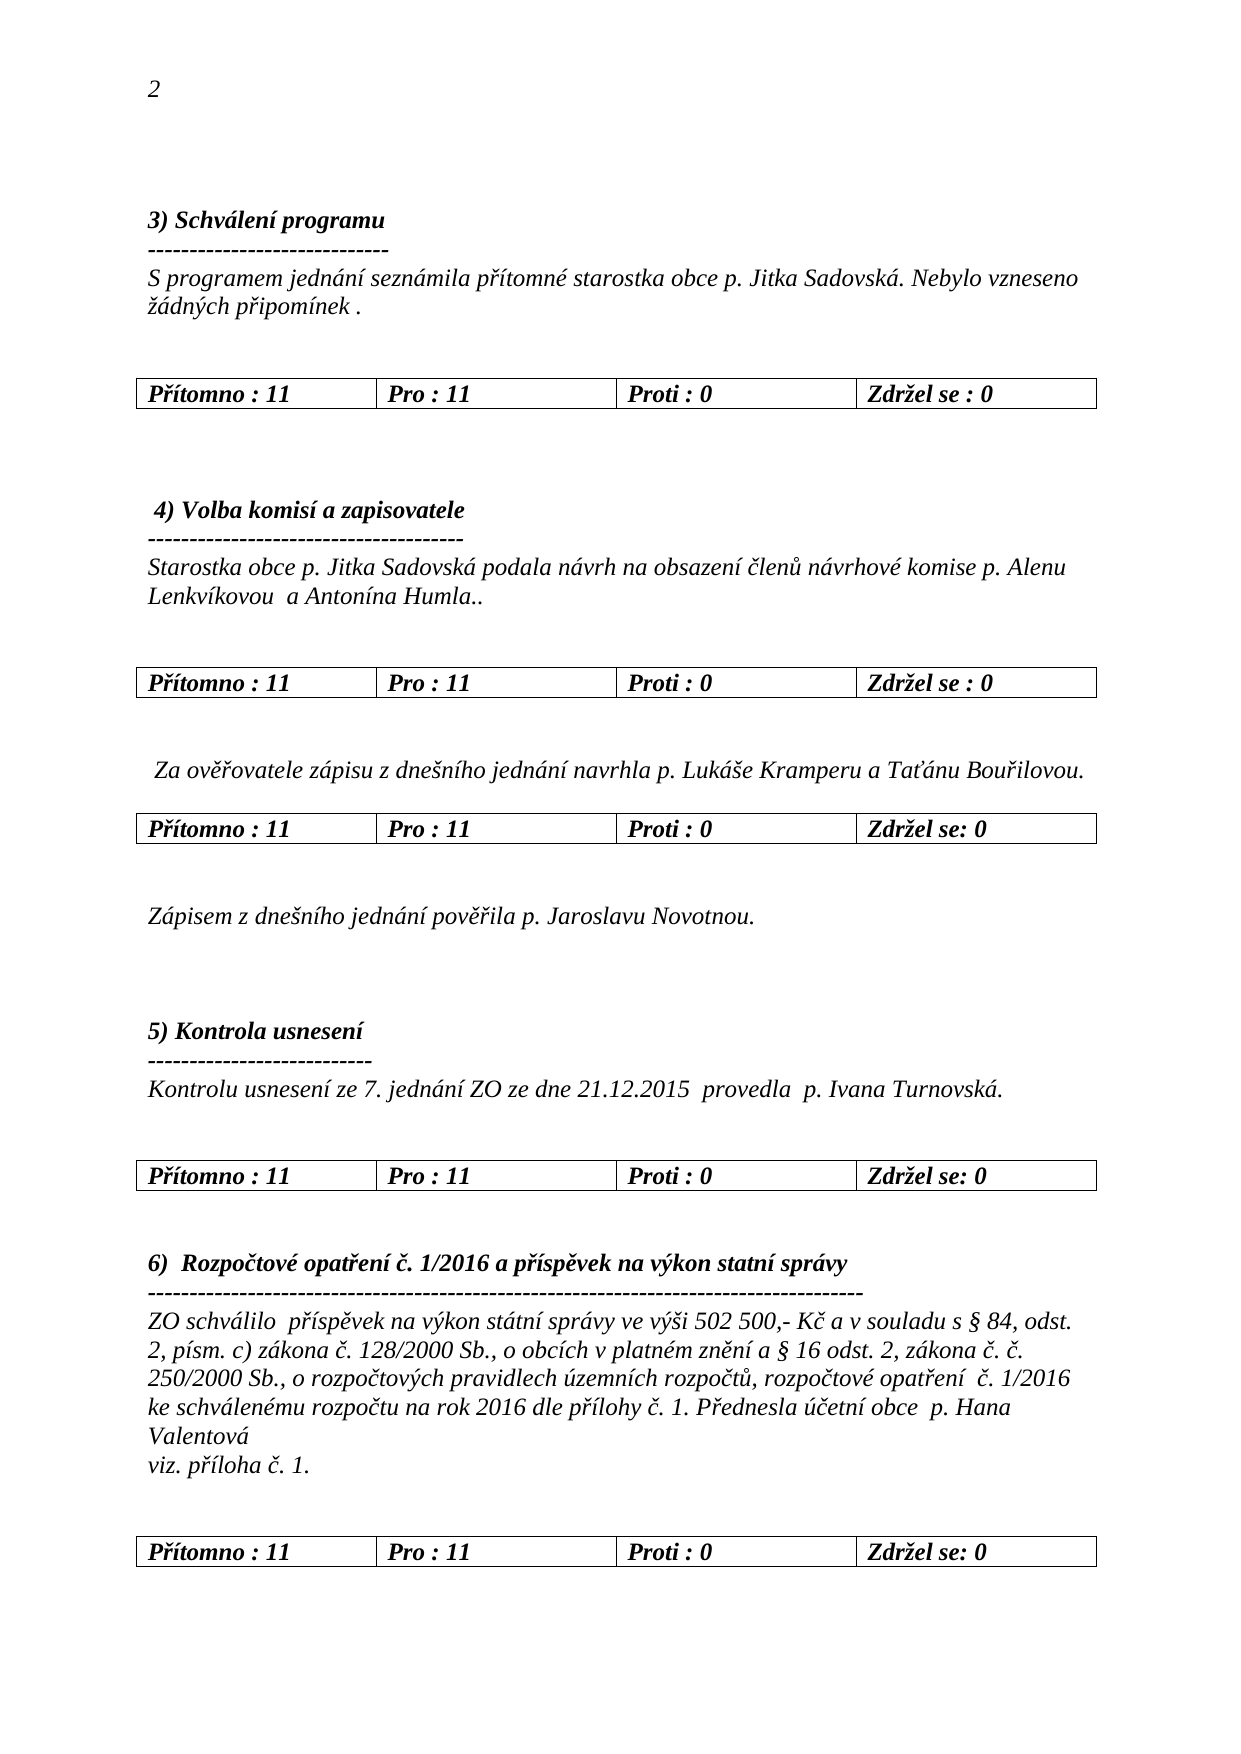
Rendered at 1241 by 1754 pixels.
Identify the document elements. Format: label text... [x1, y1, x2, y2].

table_header Přítomno : 11 [137, 1161, 376, 1190]
text Za ověřovatele zápisu z dnešního jednání navrhla p. Lukáše Kramperu a Taťánu Bouřilovou. [148, 756, 1093, 784]
table_header Proti : 0 [617, 814, 856, 843]
text -------------------------------------- [148, 523, 1093, 552]
table_header Zdržel se: 0 [857, 814, 1096, 843]
text -------------------------------------------------------------------------------------- [148, 1277, 1093, 1306]
text 3) Schválení programu [148, 205, 1093, 234]
table_header Pro : 11 [377, 379, 616, 407]
table_header Pro : 11 [377, 668, 616, 697]
table_header Přítomno : 11 [137, 1537, 376, 1566]
text --------------------------- [148, 1045, 1093, 1074]
table_header Proti : 0 [617, 1537, 856, 1566]
table_header Přítomno : 11 [137, 668, 376, 697]
text ----------------------------- [148, 234, 1093, 263]
table_header Pro : 11 [377, 814, 616, 843]
text Starostka obce p. Jitka Sadovská podala návrh na obsazení členů návrhové komise p. Alenu Lenkvíkovou a Antonína Humla.. [148, 552, 1093, 610]
table_header Proti : 0 [617, 379, 856, 407]
table_header Přítomno : 11 [137, 814, 376, 843]
text ZO schválilo příspěvek na výkon státní správy ve výši 502 500,- Kč a v souladu s § 84, odst. 2, písm. c) zákona č. 128/2000 Sb., o obcích v platném znění a § 16 odst. 2, zákona č. č. 250/2000 Sb., o rozpočtových pravidlech územních rozpočtů, rozpočtové opatření č. 1/2016 ke schválenému rozpočtu na rok 2016 dle přílohy č. 1. Přednesla účetní obce p. Hana Valentová [148, 1306, 1093, 1450]
table_header Zdržel se: 0 [857, 1161, 1096, 1190]
table_header Pro : 11 [377, 1161, 616, 1190]
text 5) Kontrola usnesení [148, 1016, 1093, 1045]
text 4) Volba komisí a zapisovatele [148, 495, 1093, 523]
table_header Přítomno : 11 [137, 379, 376, 407]
text S programem jednání seznámila přítomné starostka obce p. Jitka Sadovská. Nebylo vzneseno žádných připomínek . [148, 263, 1093, 320]
table_header Proti : 0 [617, 668, 856, 697]
text Zápisem z dnešního jednání pověřila p. Jaroslavu Novotnou. [148, 901, 1093, 930]
table_header Zdržel se: 0 [857, 1537, 1096, 1566]
table_header Zdržel se : 0 [857, 379, 1096, 407]
table_header Zdržel se : 0 [857, 668, 1096, 697]
table_header Proti : 0 [617, 1161, 856, 1190]
text Kontrolu usnesení ze 7. jednání ZO ze dne 21.12.2015 provedla p. Ivana Turnovská. [148, 1074, 1093, 1103]
text viz. příloha č. 1. [148, 1450, 1093, 1478]
table_header Pro : 11 [377, 1537, 616, 1566]
text 6) Rozpočtové opatření č. 1/2016 a příspěvek na výkon statní správy [148, 1248, 1093, 1277]
